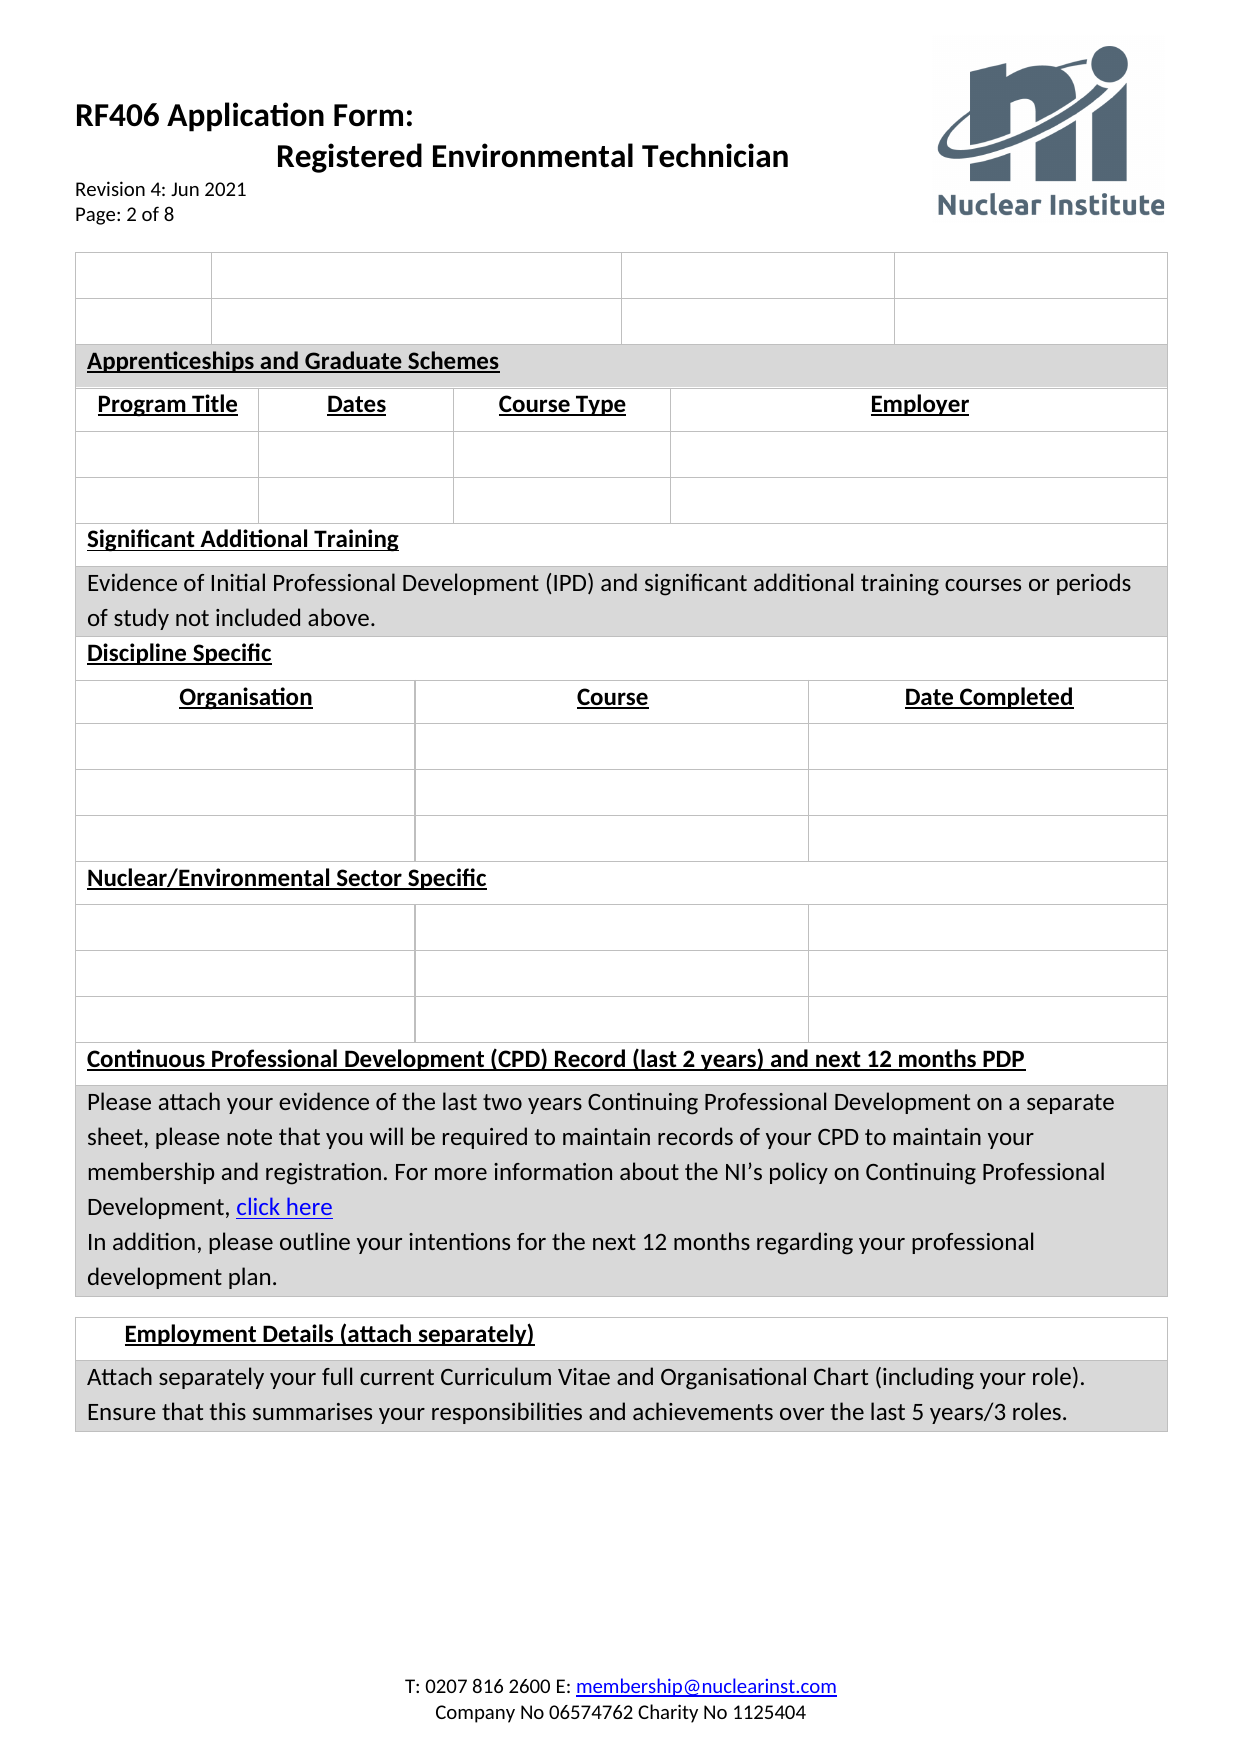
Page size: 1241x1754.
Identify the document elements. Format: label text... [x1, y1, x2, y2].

table_cell [212, 299, 621, 344]
table_cell Course [416, 681, 808, 723]
table_cell [809, 997, 1167, 1042]
table_cell [895, 253, 1167, 298]
table_cell [809, 905, 1167, 950]
table_cell Significant Additional Training [76, 524, 1167, 566]
table_cell Course Type [454, 389, 670, 431]
table_cell [454, 432, 670, 477]
table_cell [622, 299, 894, 344]
table_header Employment Details (attach separately) [76, 1318, 1167, 1360]
table_cell [416, 724, 808, 769]
table_cell [809, 770, 1167, 815]
table_cell [671, 432, 1167, 477]
table_cell [809, 724, 1167, 769]
table_cell [76, 478, 258, 523]
table_cell [416, 905, 808, 950]
table_cell [76, 724, 414, 769]
table_cell [454, 478, 670, 523]
table_cell [76, 905, 414, 950]
table_cell Program Title [76, 389, 258, 431]
table_cell Discipline Specific [76, 637, 1167, 680]
table_cell [76, 770, 414, 815]
table_cell Please attach your evidence of the last two years Continuing Professional Development on a separate sheet, please note that you will be required to maintain records of your CPD to maintain your membership and registration. For more information about the NI’s policy on Continuing Professional Development, click here In addition, please outline your intentions for the next 12 months regarding your professional development plan. [76, 1086, 1167, 1296]
table_cell [76, 299, 211, 344]
table_cell Nuclear/Environmental Sector Specific [76, 862, 1167, 904]
table_cell [809, 951, 1167, 996]
table_cell Apprenticeships and Graduate Schemes [76, 345, 1167, 387]
table_cell Continuous Professional Development (CPD) Record (last 2 years) and next 12 months PDP [76, 1043, 1167, 1085]
table_cell [416, 816, 808, 861]
table_cell [76, 816, 414, 861]
table_cell Attach separately your full current Curriculum Vitae and Organisational Chart (including your role). Ensure that this summarises your responsibilities and achievements over the last 5 years/3 roles. [76, 1361, 1167, 1431]
table_cell [76, 997, 414, 1042]
table_cell [671, 478, 1167, 523]
table_cell [259, 478, 453, 523]
picture [932, 35, 1165, 223]
table_cell [416, 770, 808, 815]
table_cell [809, 816, 1167, 861]
table_cell [212, 253, 621, 298]
table_cell [259, 432, 453, 477]
table_cell Organisation [76, 681, 414, 723]
table_cell [895, 299, 1167, 344]
table_cell Evidence of Initial Professional Development (IPD) and significant additional training courses or periods of study not included above. [76, 567, 1167, 636]
table_cell [416, 997, 808, 1042]
table_cell Employer [671, 389, 1167, 431]
table_cell Date Completed [809, 681, 1167, 723]
table_cell [416, 951, 808, 996]
table_cell [622, 253, 894, 298]
table_cell [76, 951, 414, 996]
table_cell [76, 253, 211, 298]
table_cell [76, 432, 258, 477]
table_cell Dates [259, 389, 453, 431]
